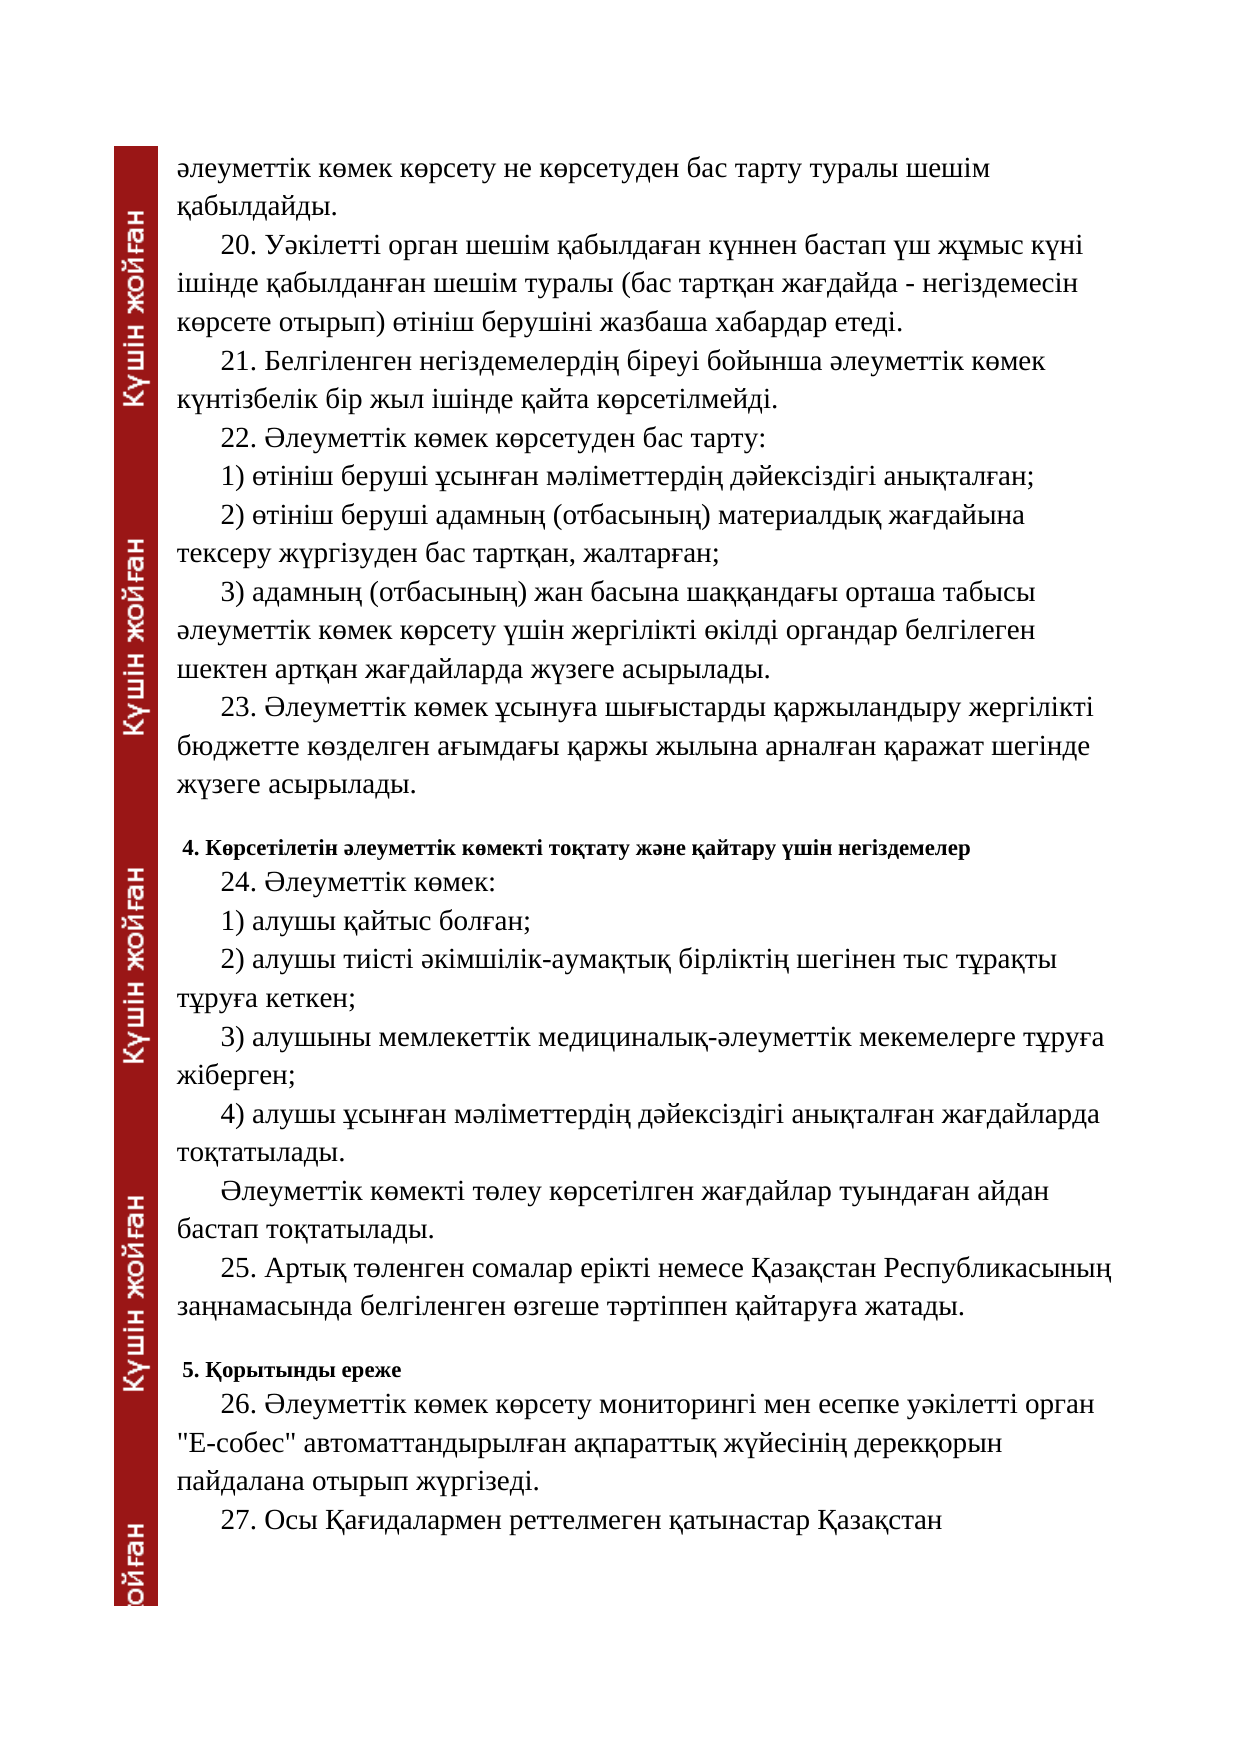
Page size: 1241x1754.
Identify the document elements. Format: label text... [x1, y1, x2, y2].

picture [114, 146, 158, 150]
text 5. Қорытынды ереже [112, 1356, 1128, 1382]
picture [114, 1535, 158, 1606]
text 24. Әлеуметтік көмек: 1) алушы қайтыс болған; 2) алушы тиісті әкімшілік-аумақтық бірліктің шегінен тыс тұрақты тұруға кеткен; 3) алушыны мемлекеттік медициналық-әлеуметтік мекемелерге тұруға жіберген; 4) алушы ұсынған мәліметтердің дәйексіздігі анықталған жағдайларда тоқтатылады. Әлеуметтік көмекті төлеу көрсетілген жағдайлар туындаған айдан бастап тоқтатылады. 25. Артық төленген сомалар ерікті немесе Қазақстан Республикасының заңнамасында белгіленген өзгеше тәртіппен қайтаруға жатады. [112, 864, 1128, 1352]
picture [114, 830, 158, 834]
picture [114, 1352, 158, 1356]
text 4. Көрсетілетін әлеуметтік көмекті тоқтату және қайтару үшін негіздемелер [112, 834, 1128, 861]
picture [114, 1382, 158, 1386]
